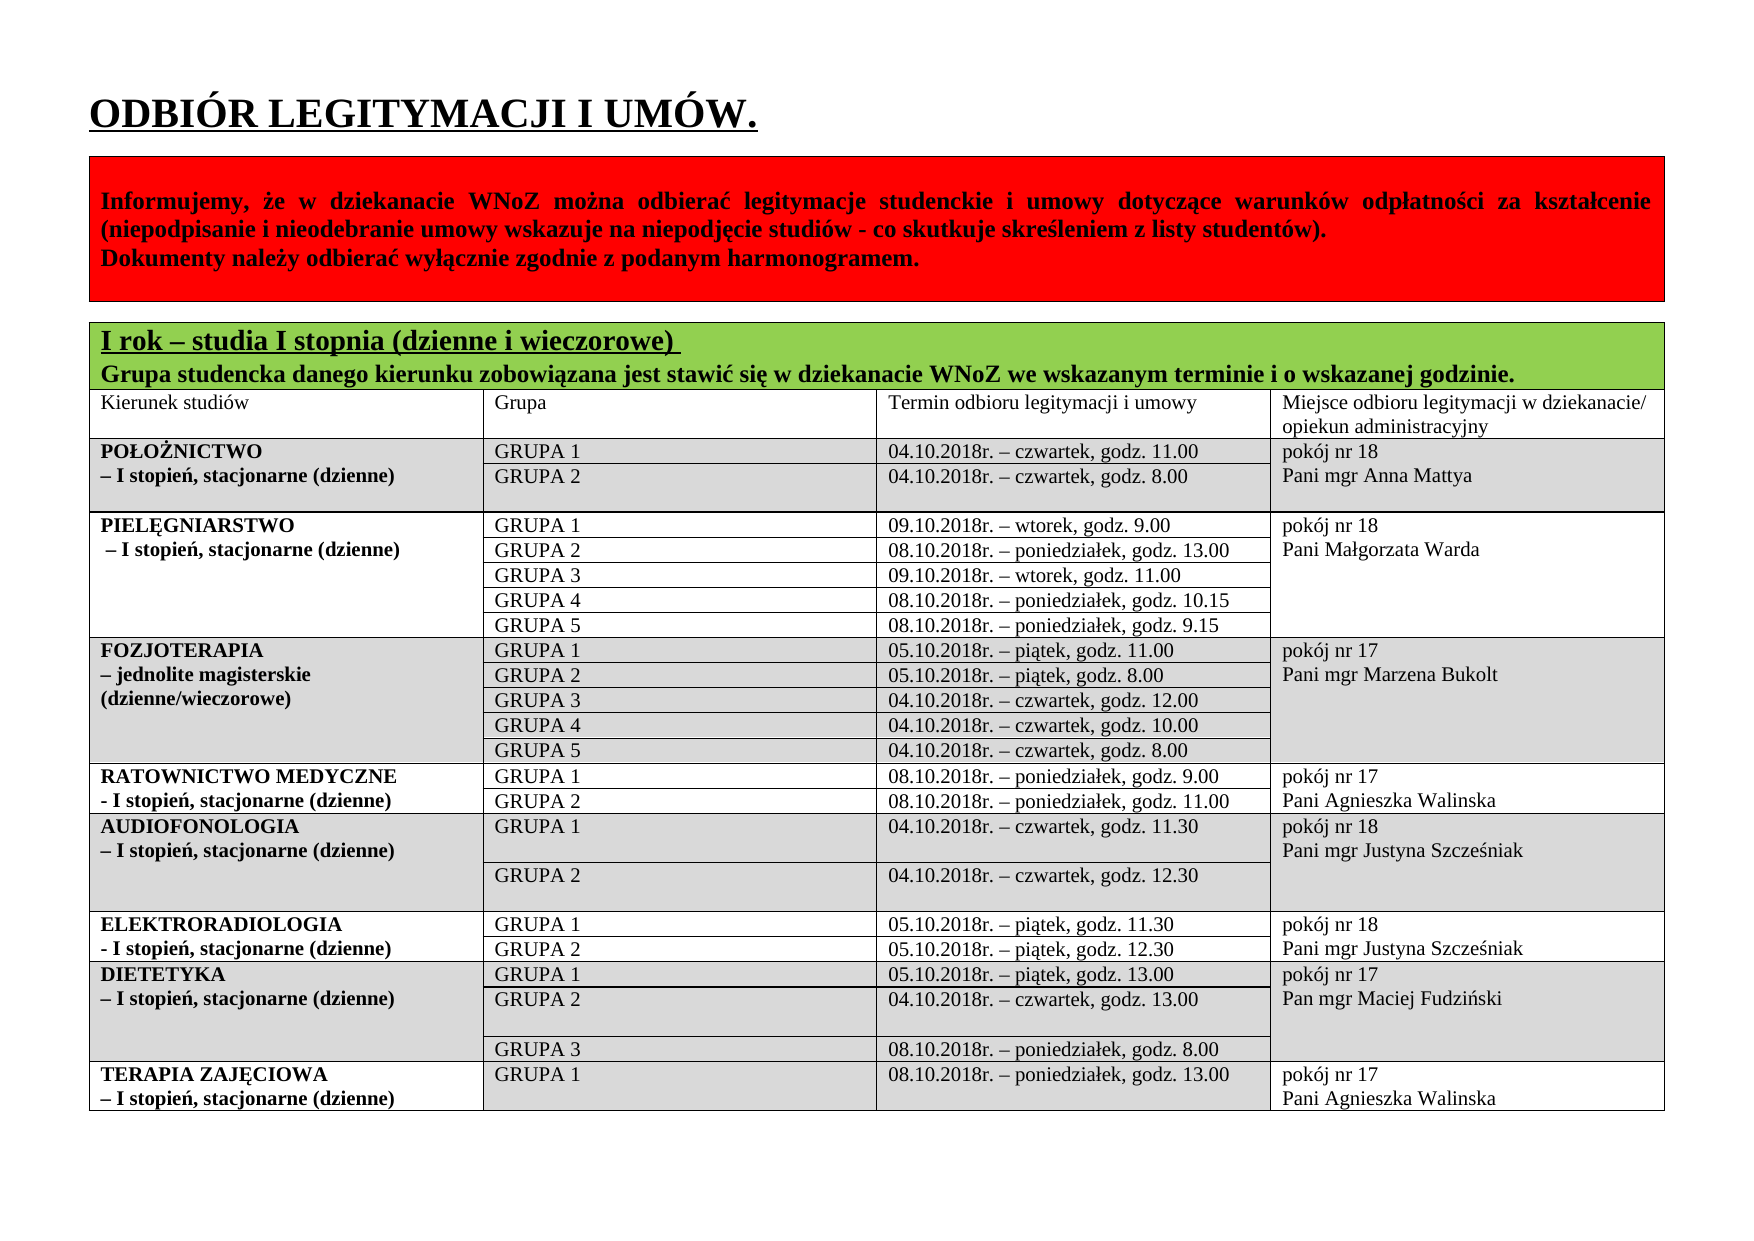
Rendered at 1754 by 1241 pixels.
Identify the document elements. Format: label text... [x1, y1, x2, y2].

table_cell 08.10.2018r. – poniedziałek, godz. 8.00 [877, 1037, 1270, 1061]
table_cell 08.10.2018r. – poniedziałek, godz. 13.00 [877, 1062, 1270, 1110]
table_cell TERAPIA ZAJĘCIOWA – I stopień, stacjonarne (dzienne) [90, 1062, 483, 1110]
table_cell pokój nr 18 Pani Małgorzata Warda [1271, 513, 1664, 637]
table_cell 04.10.2018r. – czwartek, godz. 10.00 [877, 713, 1270, 737]
table_cell Grupa [484, 390, 876, 438]
table_cell pokój nr 18 Pani mgr Anna Mattya [1271, 439, 1664, 511]
table_cell GRUPA 3 [484, 1037, 876, 1061]
table_cell 09.10.2018r. – wtorek, godz. 11.00 [877, 563, 1270, 587]
table_cell GRUPA 1 [484, 814, 876, 862]
table_cell GRUPA 1 [484, 638, 876, 662]
table_cell GRUPA 1 [484, 1062, 876, 1110]
table_cell 05.10.2018r. – piątek, godz. 11.00 [877, 638, 1270, 662]
table_cell GRUPA 1 [484, 513, 876, 537]
table_cell 05.10.2018r. – piątek, godz. 12.30 [877, 937, 1270, 961]
table_cell POŁOŻNICTWO – I stopień, stacjonarne (dzienne) [90, 439, 483, 511]
table_cell 08.10.2018r. – poniedziałek, godz. 9.15 [877, 613, 1270, 637]
table_cell 08.10.2018r. – poniedziałek, godz. 9.00 [877, 764, 1270, 788]
table_cell pokój nr 17 Pani Agnieszka Walinska [1271, 1062, 1664, 1110]
table_cell 05.10.2018r. – piątek, godz. 11.30 [877, 912, 1270, 936]
table_cell GRUPA 2 [484, 863, 876, 911]
table_cell GRUPA 4 [484, 588, 876, 612]
table_cell FOZJOTERAPIA – jednolite magisterskie (dzienne/wieczorowe) [90, 638, 483, 762]
table_cell pokój nr 18 Pani mgr Justyna Szcześniak [1271, 814, 1664, 911]
table_cell Kierunek studiów [90, 390, 483, 438]
table_cell pokój nr 18 Pani mgr Justyna Szcześniak [1271, 912, 1664, 961]
table_cell 05.10.2018r. – piątek, godz. 8.00 [877, 663, 1270, 687]
table_cell 08.10.2018r. – poniedziałek, godz. 11.00 [877, 789, 1270, 813]
table_cell GRUPA 1 [484, 764, 876, 788]
table_cell 08.10.2018r. – poniedziałek, godz. 13.00 [877, 538, 1270, 562]
table_cell GRUPA 1 [484, 962, 876, 986]
table_cell AUDIOFONOLOGIA – I stopień, stacjonarne (dzienne) [90, 814, 483, 911]
table_cell GRUPA 2 [484, 464, 876, 511]
table_cell 04.10.2018r. – czwartek, godz. 13.00 [877, 988, 1270, 1036]
table_cell 09.10.2018r. – wtorek, godz. 9.00 [877, 513, 1270, 537]
table_cell GRUPA 5 [484, 613, 876, 637]
table_cell DIETETYKA – I stopień, stacjonarne (dzienne) [90, 962, 483, 1061]
table_cell GRUPA 2 [484, 789, 876, 813]
table_cell 04.10.2018r. – czwartek, godz. 12.00 [877, 688, 1270, 712]
table_cell RATOWNICTWO MEDYCZNE - I stopień, stacjonarne (dzienne) [90, 764, 483, 813]
table_cell 04.10.2018r. – czwartek, godz. 11.00 [877, 439, 1270, 463]
table_cell GRUPA 2 [484, 538, 876, 562]
table_cell 08.10.2018r. – poniedziałek, godz. 10.15 [877, 588, 1270, 612]
table_cell GRUPA 1 [484, 439, 876, 463]
table_cell 04.10.2018r. – czwartek, godz. 12.30 [877, 863, 1270, 911]
table_cell GRUPA 2 [484, 937, 876, 961]
table_cell GRUPA 2 [484, 988, 876, 1036]
table_cell ELEKTRORADIOLOGIA - I stopień, stacjonarne (dzienne) [90, 912, 483, 961]
table_cell 04.10.2018r. – czwartek, godz. 8.00 [877, 464, 1270, 511]
table_header Informujemy, że w dziekanacie WNoZ można odbierać legitymacje studenckie i umowy dotyczące warunków odpłatności za kształcenie (niepodpisanie i nieodebranie umowy wskazuje na niepodjęcie studiów - co skutkuje skreśleniem z listy studentów). Dokumenty należy odbierać wyłącznie zgodnie z podanym harmonogramem. [90, 157, 1664, 301]
text ODBIÓR LEGITYMACJI I UMÓW. [89, 89, 1665, 137]
table_cell PIELĘGNIARSTWO – I stopień, stacjonarne (dzienne) [90, 513, 483, 637]
table_cell pokój nr 17 Pani mgr Marzena Bukolt [1271, 638, 1664, 762]
table_cell Miejsce odbioru legitymacji w dziekanacie/ opiekun administracyjny [1271, 390, 1664, 438]
table_cell pokój nr 17 Pan mgr Maciej Fudziński [1271, 962, 1664, 1061]
table_cell GRUPA 2 [484, 663, 876, 687]
table_cell 04.10.2018r. – czwartek, godz. 8.00 [877, 739, 1270, 762]
table_cell pokój nr 17 Pani Agnieszka Walinska [1271, 764, 1664, 813]
table_cell GRUPA 5 [484, 739, 876, 762]
table_cell GRUPA 3 [484, 563, 876, 587]
table_cell Termin odbioru legitymacji i umowy [877, 390, 1270, 438]
table_cell GRUPA 3 [484, 688, 876, 712]
table_cell GRUPA 1 [484, 912, 876, 936]
table_header I rok – studia I stopnia (dzienne i wieczorowe) Grupa studencka danego kierunku zobowiązana jest stawić się w dziekanacie WNoZ we wskazanym terminie i o wskazanej godzinie. [90, 323, 1664, 389]
table_cell GRUPA 4 [484, 713, 876, 737]
table_cell 05.10.2018r. – piątek, godz. 13.00 [877, 962, 1270, 986]
table_cell 04.10.2018r. – czwartek, godz. 11.30 [877, 814, 1270, 862]
